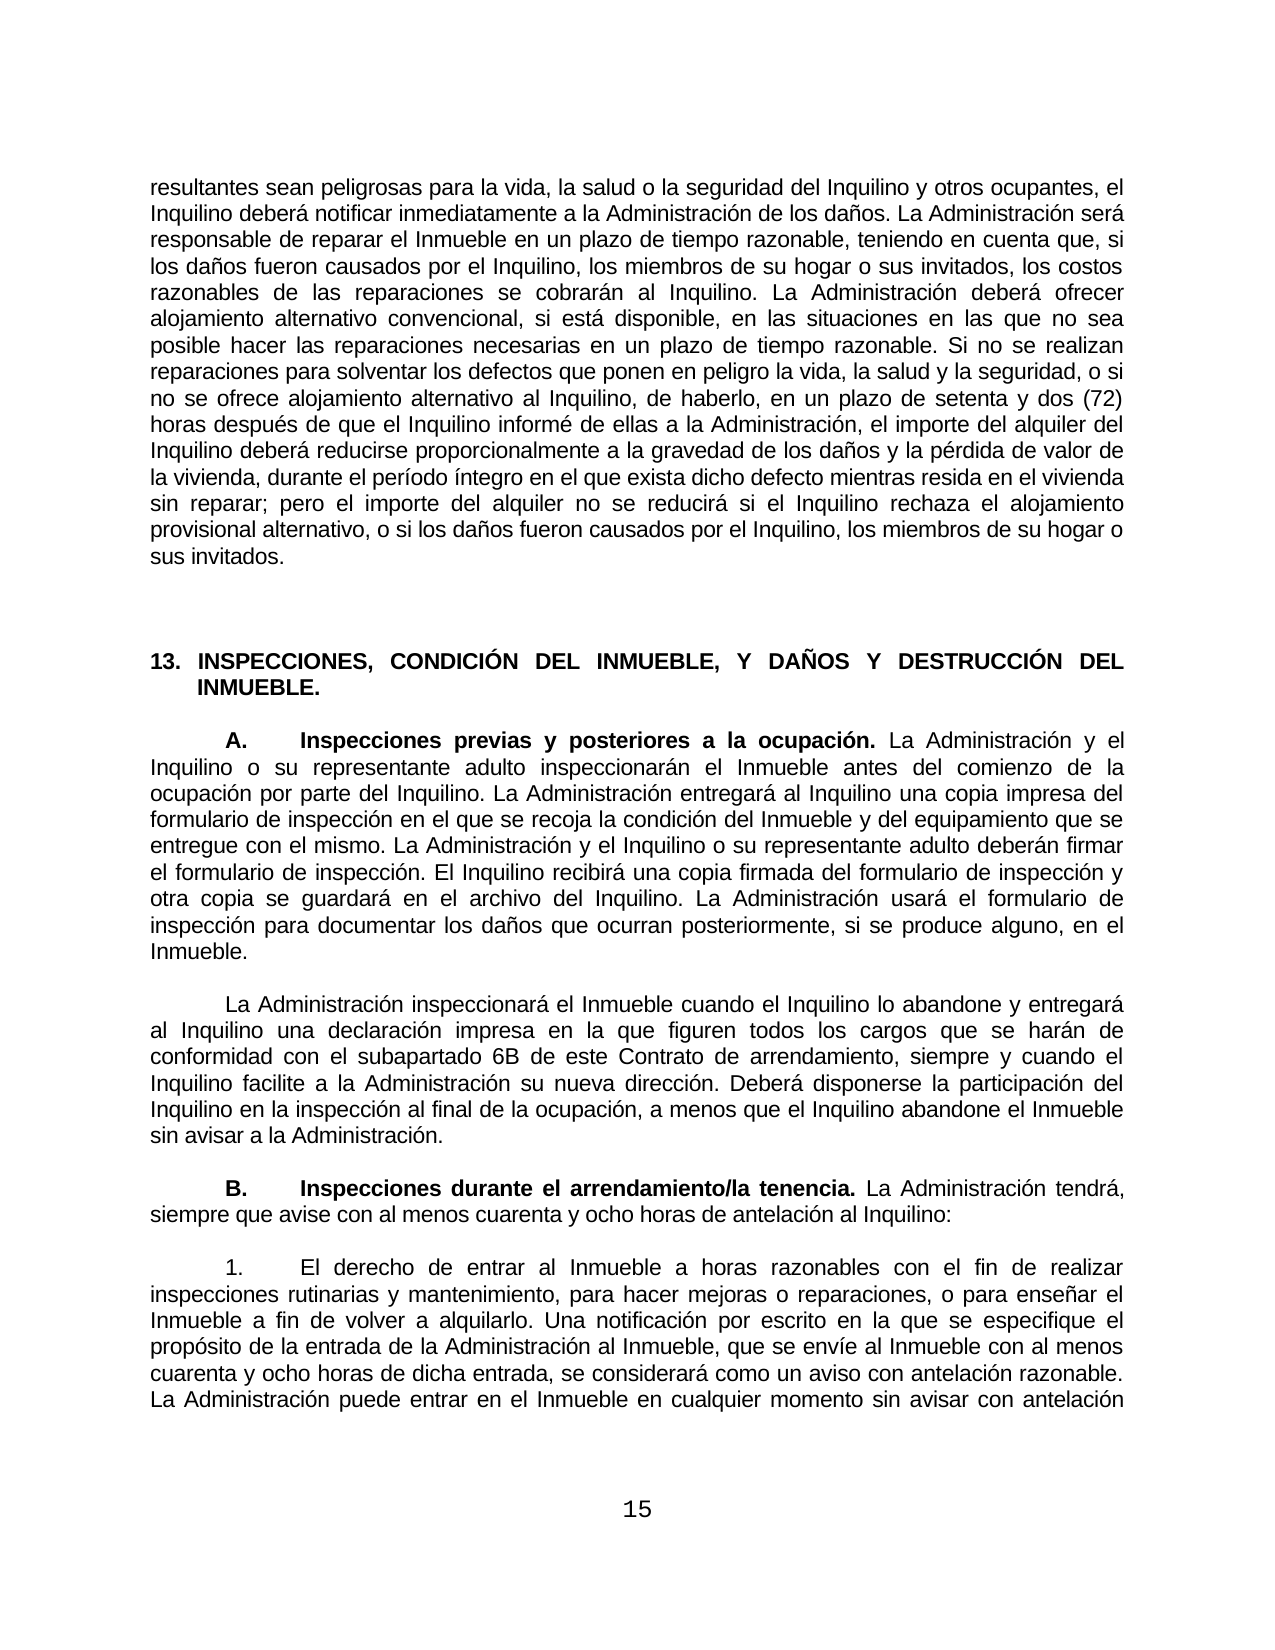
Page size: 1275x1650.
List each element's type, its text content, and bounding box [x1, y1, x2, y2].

text La Administración inspeccionará el Inmueble cuando el Inquilino lo abandone y entregará al Inquilino una declaración impresa en la que figuren todos los cargos que se harán de conformidad con el subapartado 6B de este Contrato de arrendamiento, siempre y cuando el Inquilino facilite a la Administración su nueva dirección. Deberá disponerse la participación del Inquilino en la inspección al final de la ocupación, a menos que el Inquilino abandone el Inmueble sin avisar a la Administración. [150, 991, 1125, 1149]
text B. Inspecciones durante el arrendamiento/la tenencia. La Administración tendrá, siempre que avise con al menos cuarenta y ocho horas de antelación al Inquilino: [150, 1175, 1125, 1228]
text A. Inspecciones previas y posteriores a la ocupación. La Administración y el Inquilino o su representante adulto inspeccionarán el Inmueble antes del comienzo de la ocupación por parte del Inquilino. La Administración entregará al Inquilino una copia impresa del formulario de inspección en el que se recoja la condición del Inmueble y del equipamiento que se entregue con el mismo. La Administración y el Inquilino o su representante adulto deberán firmar el formulario de inspección. El Inquilino recibirá una copia firmada del formulario de inspección y otra copia se guardará en el archivo del Inquilino. La Administración usará el formulario de inspección para documentar los daños que ocurran posteriormente, si se produce alguno, en el Inmueble. [150, 727, 1125, 964]
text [150, 1254, 1125, 1412]
text 13. INSPECCIONES, CONDICIÓN DEL INMUEBLE, Y DAÑOS Y DESTRUCCIÓN DEL INMUEBLE. [150, 648, 1125, 701]
